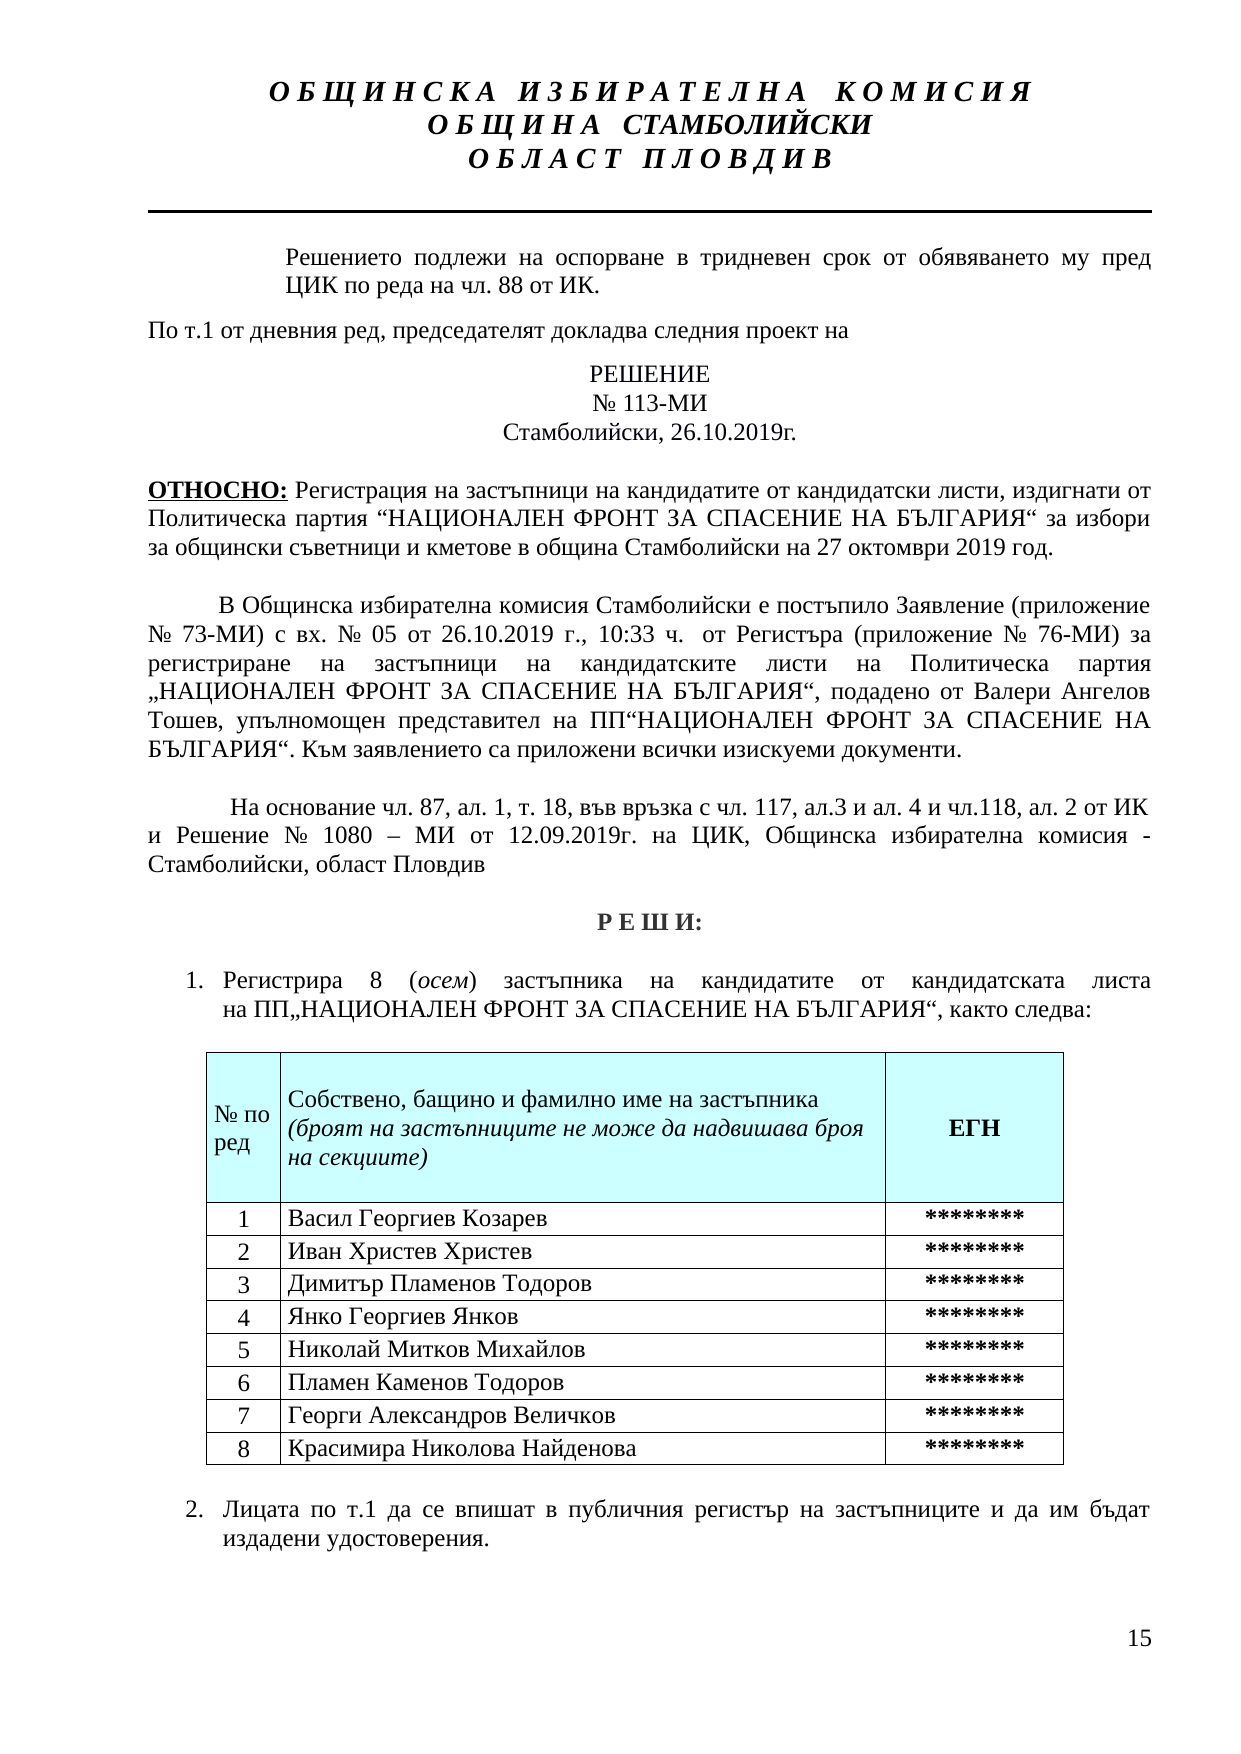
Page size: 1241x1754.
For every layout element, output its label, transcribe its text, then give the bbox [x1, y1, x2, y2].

table_cell 7 [207, 1400, 280, 1432]
text Решението подлежи на оспорване в тридневен срок от обявяването му пред ЦИК по реда на чл. 88 от ИК. [285, 242, 1152, 299]
table_cell ******** [886, 1203, 1063, 1235]
table_cell 4 [207, 1301, 280, 1333]
table_cell Васил Георгиев Козарев [281, 1203, 885, 1235]
text По т.1 от дневния ред, председателят докладва следния проект на [148, 315, 1152, 344]
list Регистрира 8 (осем) застъпника на кандидатите от кандидатската листа на ПП„НАЦИОНАЛЕН ФРОНТ ЗА СПАСЕНИЕ НА БЪЛГАРИЯ“, както следва: [185, 965, 1152, 1023]
table_cell ******** [886, 1367, 1063, 1399]
text В Общинска избирателна комисия Стамболийски е постъпило Заявление (приложение № 73-МИ) с вх. № 05 от 26.10.2019 г., 10:33 ч. от Регистъра (приложение № 76-МИ) за регистриране на застъпници на кандидатските листи на Политическа партия „НАЦИОНАЛЕН ФРОНТ ЗА СПАСЕНИЕ НА БЪЛГАРИЯ“, подадено от Валери Ангелов Тошев, упълномощен представител на ПП“НАЦИОНАЛЕН ФРОНТ ЗА СПАСЕНИЕ НА БЪЛГАРИЯ“. Към заявлението са приложени всички изискуеми документи. [148, 590, 1152, 763]
text РЕШЕНИЕ [148, 359, 1152, 388]
text На основание чл. 87, ал. 1, т. 18, във връзка с чл. 117, ал.3 и ал. 4 и чл.118, ал. 2 от ИК и Решение № 1080 – МИ от 12.09.2019г. на ЦИК, Общинска избирателна комисия -Стамболийски, област Пловдив [148, 792, 1152, 878]
table_cell 8 [207, 1433, 280, 1464]
table_header Собствено, бащино и фамилно име на застъпника (броят на застъпниците не може да надвишава броя на секциите) [281, 1053, 885, 1202]
text № 113-МИ Стамболийски, 26.10.2019г. [148, 388, 1152, 446]
table_cell Красимира Николова Найденова [281, 1433, 885, 1464]
table_cell ******** [886, 1301, 1063, 1333]
table_cell Димитър Пламенов Тодоров [281, 1269, 885, 1300]
table_cell 3 [207, 1269, 280, 1300]
table_cell 2 [207, 1236, 280, 1267]
table_cell ******** [886, 1334, 1063, 1366]
table_header № по ред [207, 1053, 280, 1202]
table_cell Иван Христев Христев [281, 1236, 885, 1267]
table_cell 5 [207, 1334, 280, 1366]
table_cell Янко Георгиев Янков [281, 1301, 885, 1333]
list Лицата по т.1 да се впишат в публичния регистър на застъпниците и да им бъдат издадени удостоверения. [185, 1494, 1152, 1552]
table_cell Георги Александров Величков [281, 1400, 885, 1432]
text ОТНОСНО: Регистрация на застъпници на кандидатите от кандидатски листи, издигнати от Политическа партия “НАЦИОНАЛЕН ФРОНТ ЗА СПАСЕНИЕ НА БЪЛГАРИЯ“ за избори за общински съветници и кметове в община Стамболийски на 27 октомври 2019 год. [148, 475, 1152, 561]
table_cell ******** [886, 1400, 1063, 1432]
table_cell Николай Митков Михайлов [281, 1334, 885, 1366]
table_cell Пламен Каменов Тодоров [281, 1367, 885, 1399]
table_cell ******** [886, 1269, 1063, 1300]
text Р Е Ш И: [148, 907, 1152, 936]
table_cell 6 [207, 1367, 280, 1399]
table_cell ******** [886, 1433, 1063, 1464]
table_header ЕГН [886, 1053, 1063, 1202]
table_cell 1 [207, 1203, 280, 1235]
table_cell ******** [886, 1236, 1063, 1267]
